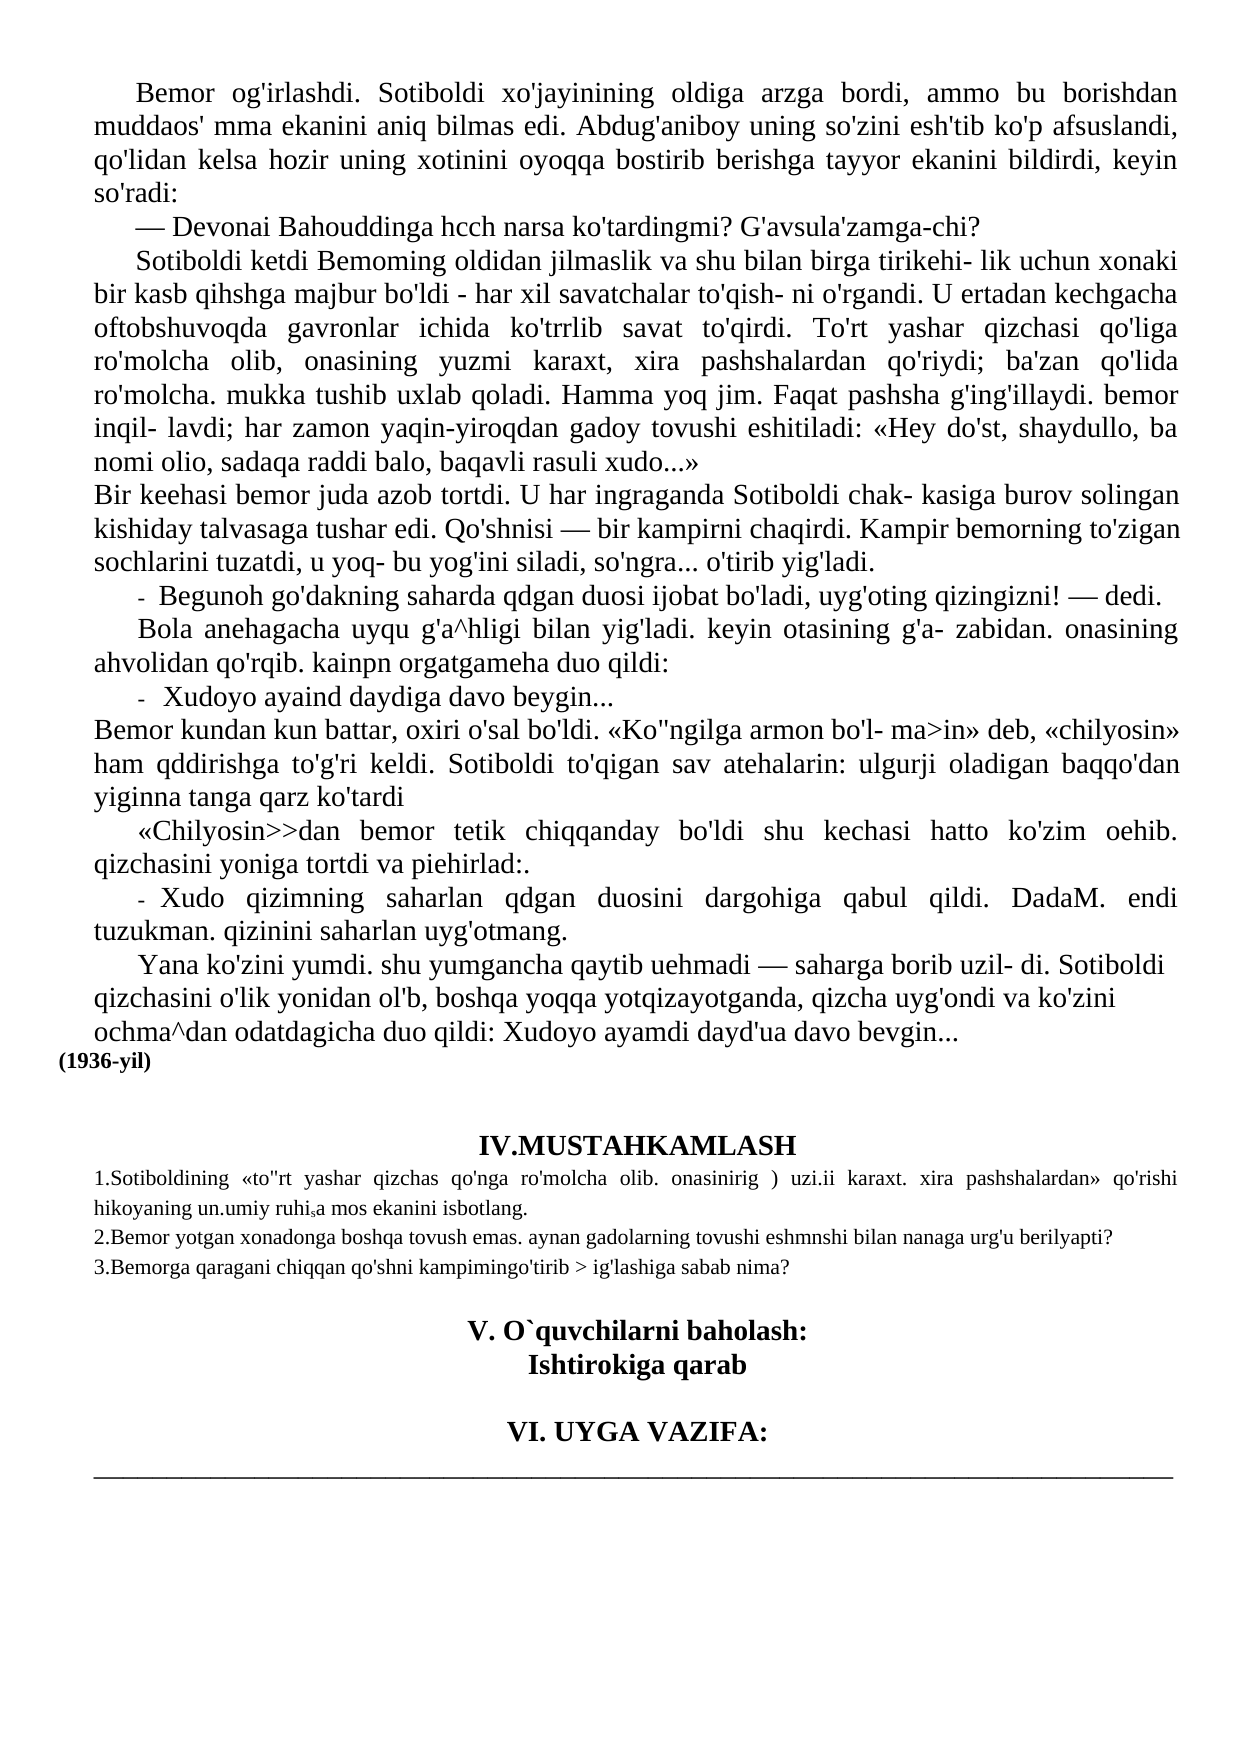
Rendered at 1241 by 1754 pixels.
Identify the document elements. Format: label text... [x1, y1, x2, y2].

list Xudo qizimning saharlan qdgan duosini dargohiga qabul qildi. DadaM. endi tuzukman. qizinini saharlan uyg'otmang. [94, 880, 1179, 947]
text «Chilyosin>>dan bemor tetik chiqqanday bo'ldi shu kechasi hatto ko'zim oehib. qizchasini yoniga tortdi va piehirlad:. [94, 813, 1179, 880]
text V. O`quvchilarni baholash: [94, 1313, 1181, 1347]
text 1.Sotiboldining «to"rt yashar qizchas qo'nga ro'molcha olib. onasinirig ) uzi.ii karaxt. xira pashshalardan» qo'rishi hikoyaning un.umiy ruhisa mos ekanini isbotlang. [94, 1162, 1179, 1221]
list Xudoyo ayaind daydiga davo beygin... [94, 679, 1181, 712]
text Yana ko'zini yumdi. shu yumgancha qaytib uehmadi — saharga borib uzil- di. Sotiboldi qizchasini o'lik yonidan ol'b, boshqa yoqqa yotqizayotganda, qizcha uyg'ondi va ko'zini ochma^dan odatdagicha duo qildi: Xudoyo ayamdi dayd'ua davo bevgin... [94, 947, 1179, 1048]
list Begunoh go'dakning saharda qdgan duosi ijobat bo'ladi, uyg'oting qizingizni! — dedi. [94, 578, 1179, 612]
text 3.Bemorga qaragani chiqqan qo'shni kampimingo'tirib > ig'lashiga sabab nima? [94, 1251, 1179, 1280]
text Bemor og'irlashdi. Sotiboldi xo'jayinining oldiga arzga bordi, ammo bu borishdan muddaos' mma ekanini aniq bilmas edi. Abdug'aniboy uning so'zini esh'tib ko'p afsuslandi, qo'lidan kelsa hozir uning xotinini oyoqqa bostirib berishga tayyor ekanini bildirdi, keyin so'radi: [94, 75, 1179, 209]
text Bola anehagacha uyqu g'a^hligi bilan yig'ladi. keyin otasining g'a- zabidan. onasining ahvolidan qo'rqib. kainpn orgatgameha duo qildi: [94, 612, 1179, 679]
text — Devonai Bahouddinga hcch narsa ko'tardingmi? G'avsula'zamga-chi? [94, 209, 1181, 243]
text Sotiboldi ketdi Bemoming oldidan jilmaslik va shu bilan birga tirikehi- lik uchun xonaki bir kasb qihshga majbur bo'ldi - har xil savatchalar to'qish- ni o'rgandi. U ertadan kechgacha oftobshuvoqda gavronlar ichida ko'trrlib savat to'qirdi. To'rt yashar qizchasi qo'liga ro'molcha olib, onasining yuzmi karaxt, xira pashshalardan qo'riydi; ba'zan qo'lida ro'molcha. mukka tushib uxlab qoladi. Hamma yoq jim. Faqat pashsha g'ing'illaydi. bemor inqil- lavdi; har zamon yaqin-yiroqdan gadoy tovushi eshitiladi: «Hey do'st, shaydullo, ba nomi olio, sadaqa raddi balo, baqavli rasuli xudo...» [94, 243, 1179, 477]
text 2.Bemor yotgan xonadonga boshqa tovush emas. aynan gadolarning tovushi eshmnshi bilan nanaga urg'u berilyapti? [94, 1221, 1179, 1251]
text Bir keehasi bemor juda azob tortdi. U har ingraganda Sotiboldi chak- kasiga burov solingan kishiday talvasaga tushar edi. Qo'shnisi — bir kampirni chaqirdi. Kampir bemorning to'zigan sochlarini tuzatdi, u yoq- bu yog'ini siladi, so'ngra... o'tirib yig'ladi. [94, 477, 1181, 578]
text VI. UYGA VAZIFA: [94, 1414, 1181, 1448]
text __________________________________________________________________________ [94, 1448, 1181, 1481]
text Bemor kundan kun battar, oxiri o'sal bo'ldi. «Ko"ngilga armon bo'l- ma>in» deb, «chilyosin» ham qddirishga to'g'ri keldi. Sotiboldi to'qigan sav atehalarin: ulgurji oladigan baqqo'dan yiginna tanga qarz ko'tardi [94, 712, 1181, 813]
text (1936-yil) [58, 1048, 1181, 1074]
text IV.MUSTAHKAMLASH [94, 1128, 1181, 1162]
text Ishtirokiga qarab [94, 1347, 1181, 1381]
